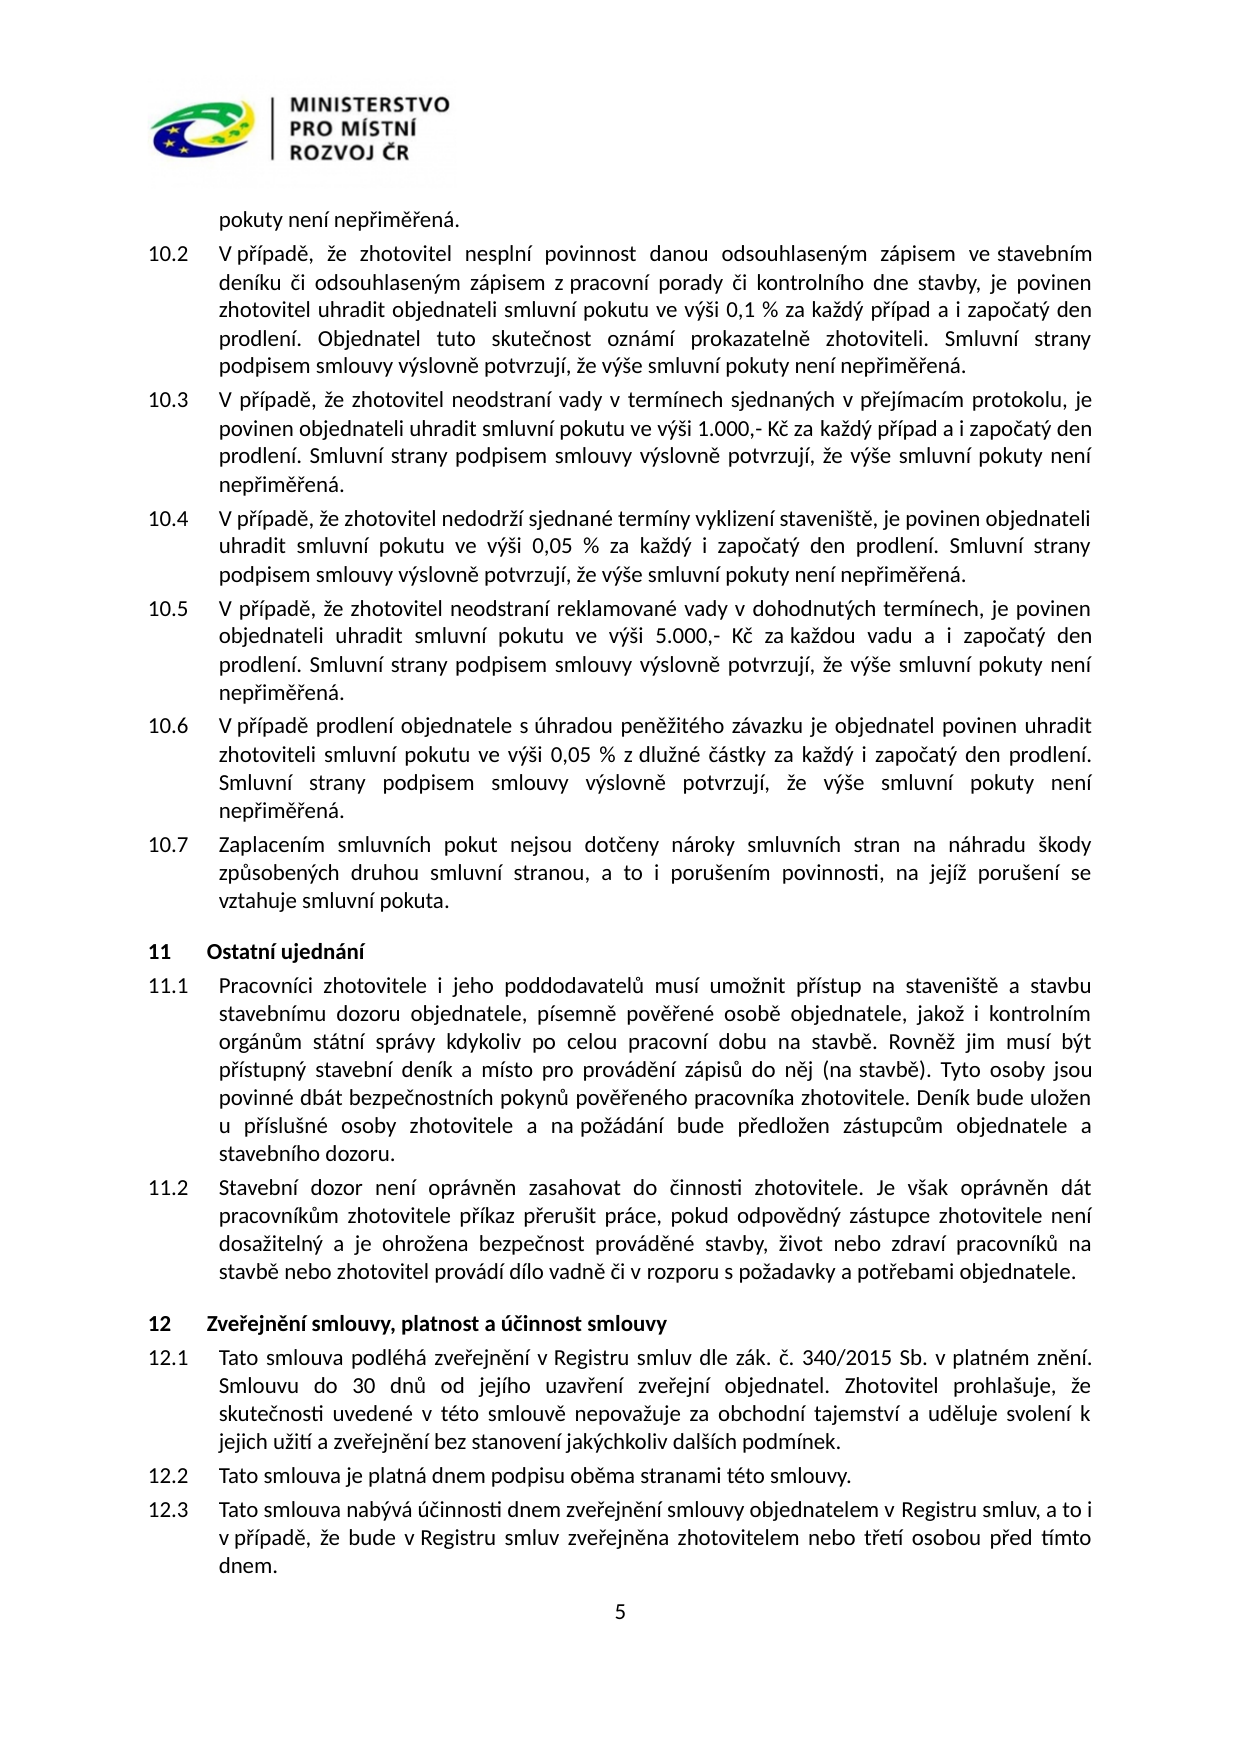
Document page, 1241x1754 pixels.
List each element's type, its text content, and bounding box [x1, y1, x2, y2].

text V případě, že zhotovitel neodstraní vady v termínech sjednaných v přejímacím protokolu, je povinen objednateli uhradit smluvní pokutu ve výši 1.000,- Kč za každý případ a i započatý den prodlení. Smluvní strany podpisem smlouvy výslovně potvrzují, že výše smluvní pokuty není nepřiměřená. [148, 386, 1093, 498]
text V případě prodlení objednatele s úhradou peněžitého závazku je objednatel povinen uhradit zhotoviteli smluvní pokutu ve výši 0,05 % z dlužné částky za každý i započatý den prodlení. Smluvní strany podpisem smlouvy výslovně potvrzují, že výše smluvní pokuty není nepřiměřená. [148, 712, 1093, 824]
text Stavební dozor není oprávněn zasahovat do činnosti zhotovitele. Je však oprávněn dát pracovníkům zhotovitele příkaz přerušit práce, pokud odpovědný zástupce zhotovitele není dosažitelný a je ohrožena bezpečnost prováděné stavby, život nebo zdraví pracovníků na stavbě nebo zhotovitel provádí dílo vadně či v rozporu s požadavky a potřebami objednatele. [148, 1173, 1093, 1286]
text Tato smlouva podléhá zveřejnění v Registru smluv dle zák. č. 340/2015 Sb. v platném znění. Smlouvu do 30 dnů od jejího uzavření zveřejní objednatel. Zhotovitel prohlašuje, že skutečnosti uvedené v této smlouvě nepovažuje za obchodní tajemství a uděluje svolení k jejich užití a zveřejnění bez stanovení jakýchkoliv dalších podmínek. [148, 1343, 1093, 1455]
picture [147, 75, 459, 189]
text Zveřejnění smlouvy, platnost a účinnost smlouvy [148, 1309, 1093, 1337]
text Tato smlouva nabývá účinnosti dnem zveřejnění smlouvy objednatelem v Registru smluv, a to i v případě, že bude v Registru smluv zveřejněna zhotovitelem nebo třetí osobou před tímto dnem. [148, 1495, 1093, 1579]
text V případě, že zhotovitel nesplní povinnost danou odsouhlaseným zápisem ve stavebním deníku či odsouhlaseným zápisem z pracovní porady či kontrolního dne stavby, je povinen zhotovitel uhradit objednateli smluvní pokutu ve výši 0,1 % za každý případ a i započatý den prodlení. Objednatel tuto skutečnost oznámí prokazatelně zhotoviteli. Smluvní strany podpisem smlouvy výslovně potvrzují, že výše smluvní pokuty není nepřiměřená. [148, 239, 1093, 380]
text Ostatní ujednání [148, 937, 1093, 965]
text Pracovníci zhotovitele i jeho poddodavatelů musí umožnit přístup na staveniště a stavbu stavebnímu dozoru objednatele, písemně pověřené osobě objednatele, jakož i kontrolním orgánům státní správy kdykoliv po celou pracovní dobu na stavbě. Rovněž jim musí být přístupný stavební deník a místo pro provádění zápisů do něj (na stavbě). Tyto osoby jsou povinné dbát bezpečnostních pokynů pověřeného pracovníka zhotovitele. Deník bude uložen u příslušné osoby zhotovitele a na požádání bude předložen zástupcům objednatele a stavebního dozoru. [148, 971, 1093, 1167]
text Zaplacením smluvních pokut nejsou dotčeny nároky smluvních stran na náhradu škody způsobených druhou smluvní stranou, a to i porušením povinnosti, na jejíž porušení se vztahuje smluvní pokuta. [148, 830, 1093, 914]
text V případě, že zhotovitel neodstraní reklamované vady v dohodnutých termínech, je povinen objednateli uhradit smluvní pokutu ve výši 5.000,- Kč za každou vadu a i započatý den prodlení. Smluvní strany podpisem smlouvy výslovně potvrzují, že výše smluvní pokuty není nepřiměřená. [148, 594, 1093, 706]
text Tato smlouva je platná dnem podpisu oběma stranami této smlouvy. [148, 1461, 1093, 1489]
text V případě, že zhotovitel nedodrží sjednané termíny vyklizení staveniště, je povinen objednateli uhradit smluvní pokutu ve výši 0,05 % za každý i započatý den prodlení. Smluvní strany podpisem smlouvy výslovně potvrzují, že výše smluvní pokuty není nepřiměřená. [148, 504, 1093, 588]
